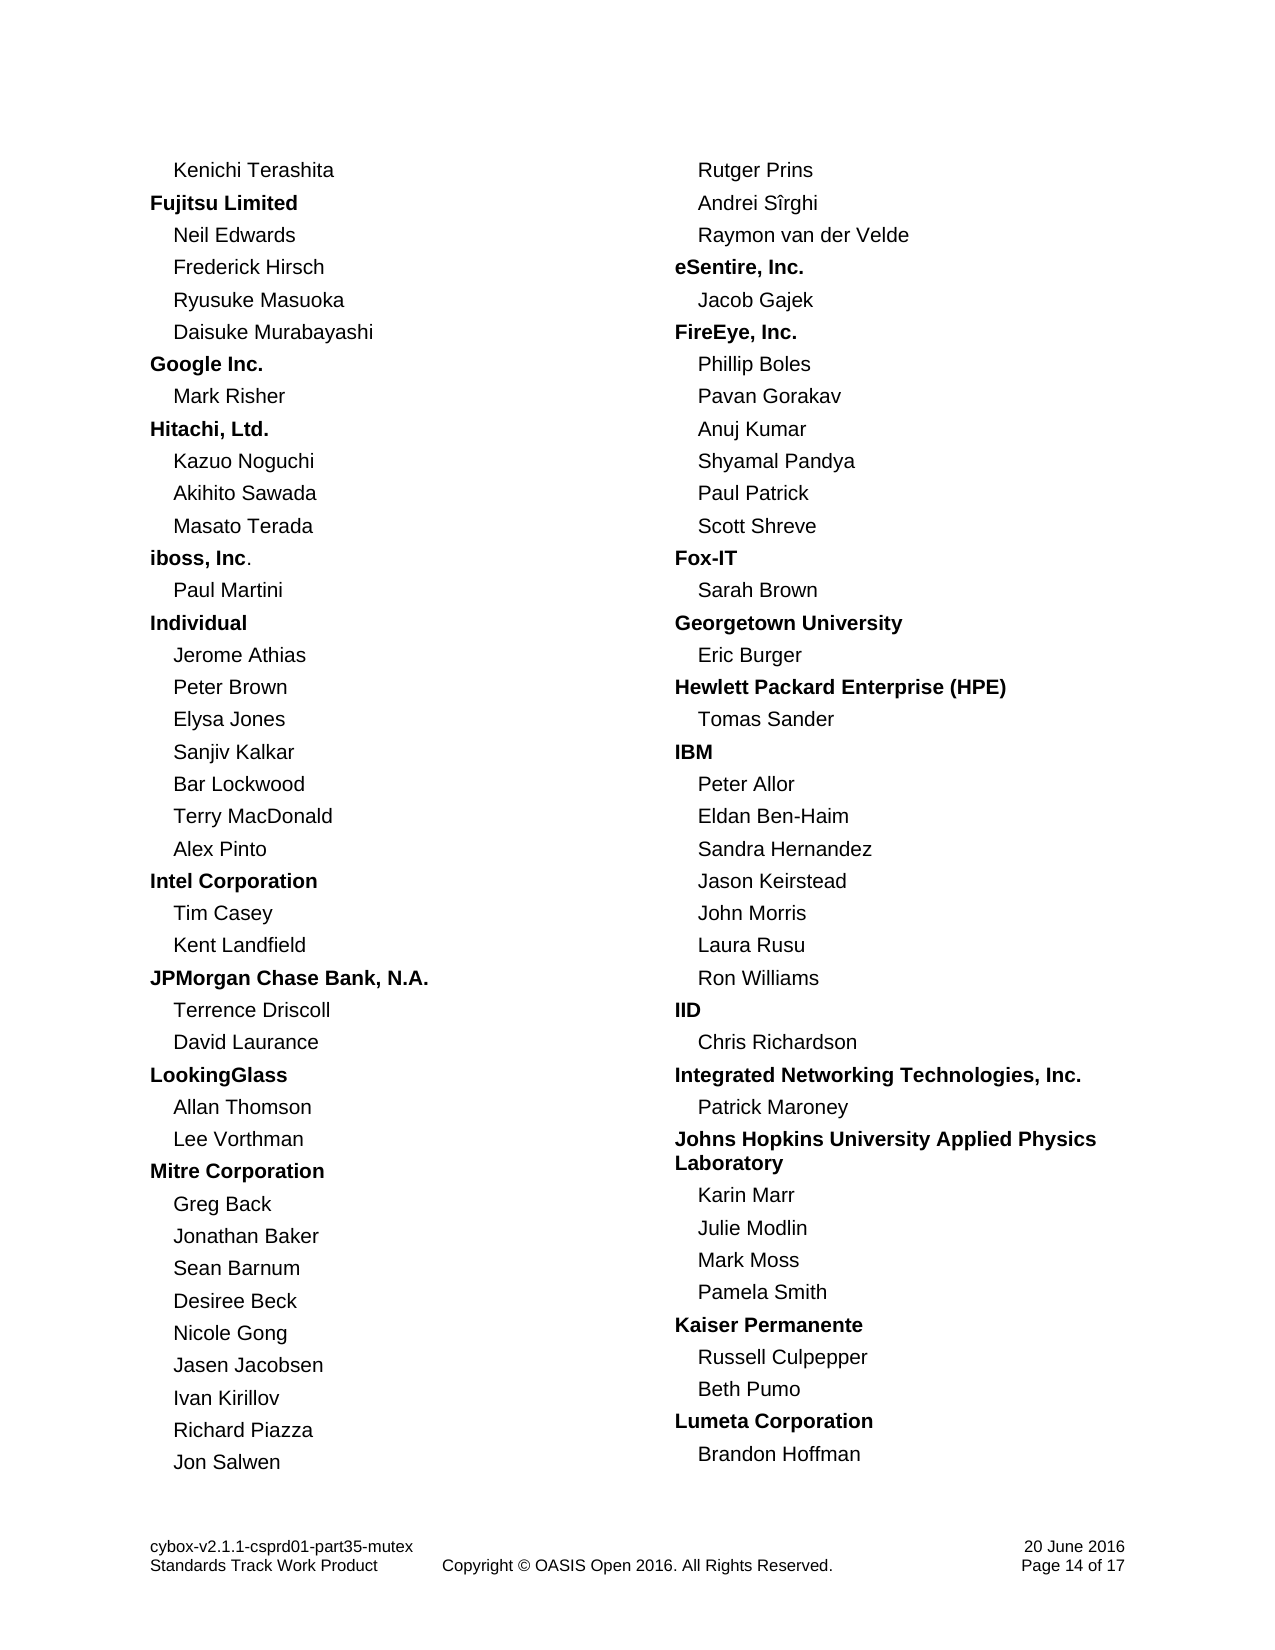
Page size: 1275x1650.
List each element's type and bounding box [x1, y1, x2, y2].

table_header [139, 150, 663, 1482]
table_header [663, 150, 1123, 1482]
